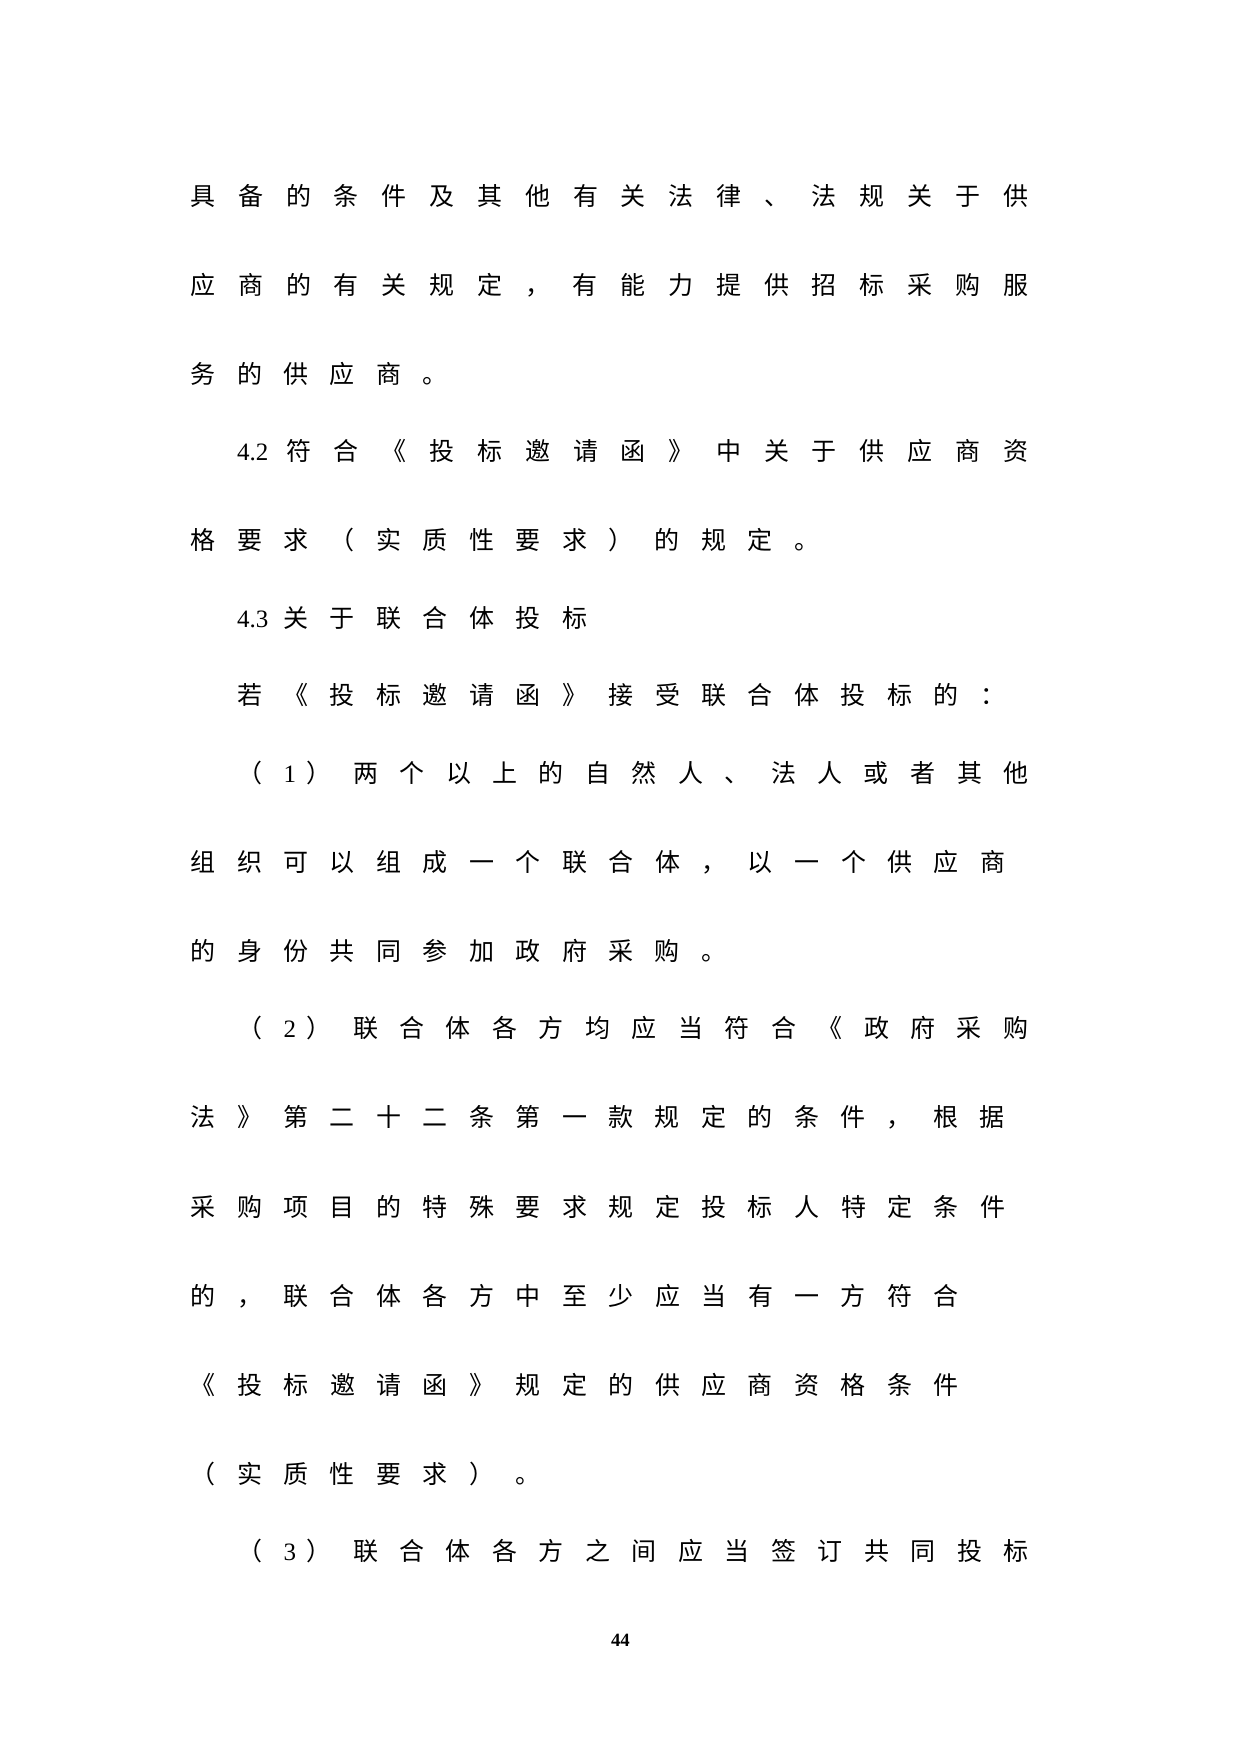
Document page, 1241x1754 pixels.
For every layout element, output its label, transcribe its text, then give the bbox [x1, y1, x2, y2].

text （2）联合体各方均应当符合《政府采购法》第二十二条第一款规定的条件，根据采购项目的特殊要求规定投标人特定条件的，联合体各方中至少应当有一方符合《投标邀请函》规定的供应商资格条件（实质性要求）。 [190, 997, 1050, 1502]
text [190, 1520, 1050, 1579]
text 4.3 关于联合体投标 [190, 587, 1050, 646]
text （1）两个以上的自然人、法人或者其他组织可以组成一个联合体，以一个供应商的身份共同参加政府采购。 [190, 742, 1050, 979]
text 4.2 符合《投标邀请函》中关于供应商资格要求（实质性要求）的规定。 [190, 420, 1050, 568]
text 若《投标邀请函》接受联合体投标的： [190, 664, 1050, 723]
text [190, 164, 1050, 402]
